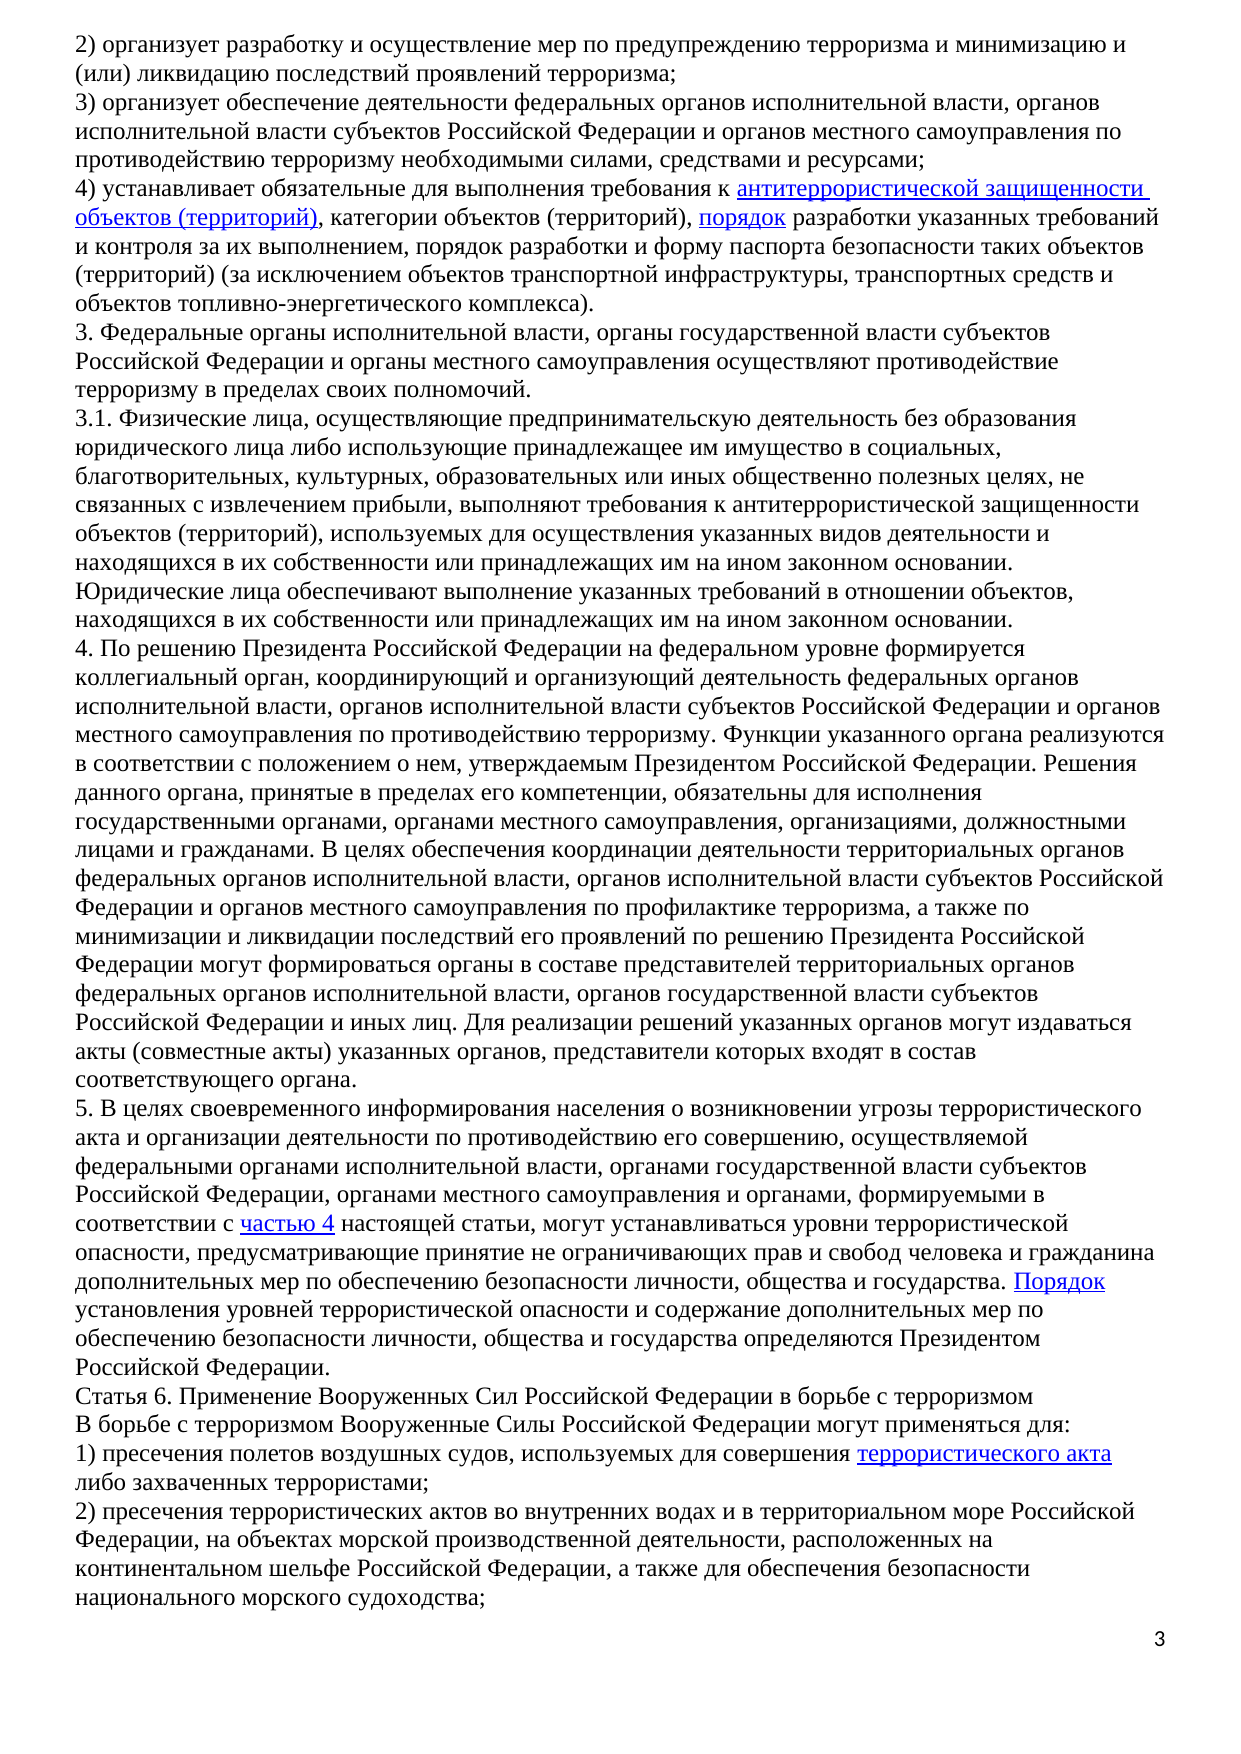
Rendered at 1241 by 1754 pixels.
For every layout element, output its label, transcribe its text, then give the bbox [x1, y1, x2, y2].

text 3.1. Физические лица, осуществляющие предпринимательскую деятельность без образования юридического лица либо использующие принадлежащее им имущество в социальных, благотворительных, культурных, образовательных или иных общественно полезных целях, не связанных с извлечением прибыли, выполняют требования к антитеррористической защищенности объектов (территорий), используемых для осуществления указанных видов деятельности и находящихся в их собственности или принадлежащих им на ином законном основании. Юридические лица обеспечивают выполнение указанных требований в отношении объектов, находящихся в их собственности или принадлежащих им на ином законном основании. [75, 403, 1165, 633]
text 3. Федеральные органы исполнительной власти, органы государственной власти субъектов Российской Федерации и органы местного самоуправления осуществляют противодействие терроризму в пределах своих полномочий. [75, 317, 1165, 403]
text 2) организует разработку и осуществление мер по предупреждению терроризма и минимизацию и (или) ликвидацию последствий проявлений терроризма; [75, 29, 1165, 87]
text В борьбе с терроризмом Вооруженные Силы Российской Федерации могут применяться для: [75, 1409, 1165, 1438]
text 3) организует обеспечение деятельности федеральных органов исполнительной власти, органов исполнительной власти субъектов Российской Федерации и органов местного самоуправления по противодействию терроризму необходимыми силами, средствами и ресурсами; [75, 87, 1165, 173]
text 5. В целях своевременного информирования населения о возникновении угрозы террористического акта и организации деятельности по противодействию его совершению, осуществляемой федеральными органами исполнительной власти, органами государственной власти субъектов Российской Федерации, органами местного самоуправления и органами, формируемыми в соответствии с частью 4 настоящей статьи, могут устанавливаться уровни террористической опасности, предусматривающие принятие не ограничивающих прав и свобод человека и гражданина дополнительных мер по обеспечению безопасности личности, общества и государства. Порядок установления уровней террористической опасности и содержание дополнительных мер по обеспечению безопасности личности, общества и государства определяются Президентом Российской Федерации. [75, 1093, 1165, 1381]
text 4. По решению Президента Российской Федерации на федеральном уровне формируется коллегиальный орган, координирующий и организующий деятельность федеральных органов исполнительной власти, органов исполнительной власти субъектов Российской Федерации и органов местного самоуправления по противодействию терроризму. Функции указанного органа реализуются в соответствии с положением о нем, утверждаемым Президентом Российской Федерации. Решения данного органа, принятые в пределах его компетенции, обязательны для исполнения государственными органами, органами местного самоуправления, организациями, должностными лицами и гражданами. В целях обеспечения координации деятельности территориальных органов федеральных органов исполнительной власти, органов исполнительной власти субъектов Российской Федерации и органов местного самоуправления по профилактике терроризма, а также по минимизации и ликвидации последствий его проявлений по решению Президента Российской Федерации могут формироваться органы в составе представителей территориальных органов федеральных органов исполнительной власти, органов государственной власти субъектов Российской Федерации и иных лиц. Для реализации решений указанных органов могут издаваться акты (совместные акты) указанных органов, представители которых входят в состав соответствующего органа. [75, 633, 1165, 1093]
text 4) устанавливает обязательные для выполнения требования к антитеррористической защищенности объектов (территорий), категории объектов (территорий), порядок разработки указанных требований и контроля за их выполнением, порядок разработки и форму паспорта безопасности таких объектов (территорий) (за исключением объектов транспортной инфраструктуры, транспортных средств и объектов топливно-энергетического комплекса). [75, 173, 1165, 317]
text Статья 6. Применение Вооруженных Сил Российской Федерации в борьбе с терроризмом [75, 1381, 1165, 1409]
text 1) пресечения полетов воздушных судов, используемых для совершения террористического акта либо захваченных террористами; [75, 1438, 1165, 1496]
text 2) пресечения террористических актов во внутренних водах и в территориальном море Российской Федерации, на объектах морской производственной деятельности, расположенных на континентальном шельфе Российской Федерации, а также для обеспечения безопасности национального морского судоходства; [75, 1496, 1165, 1611]
